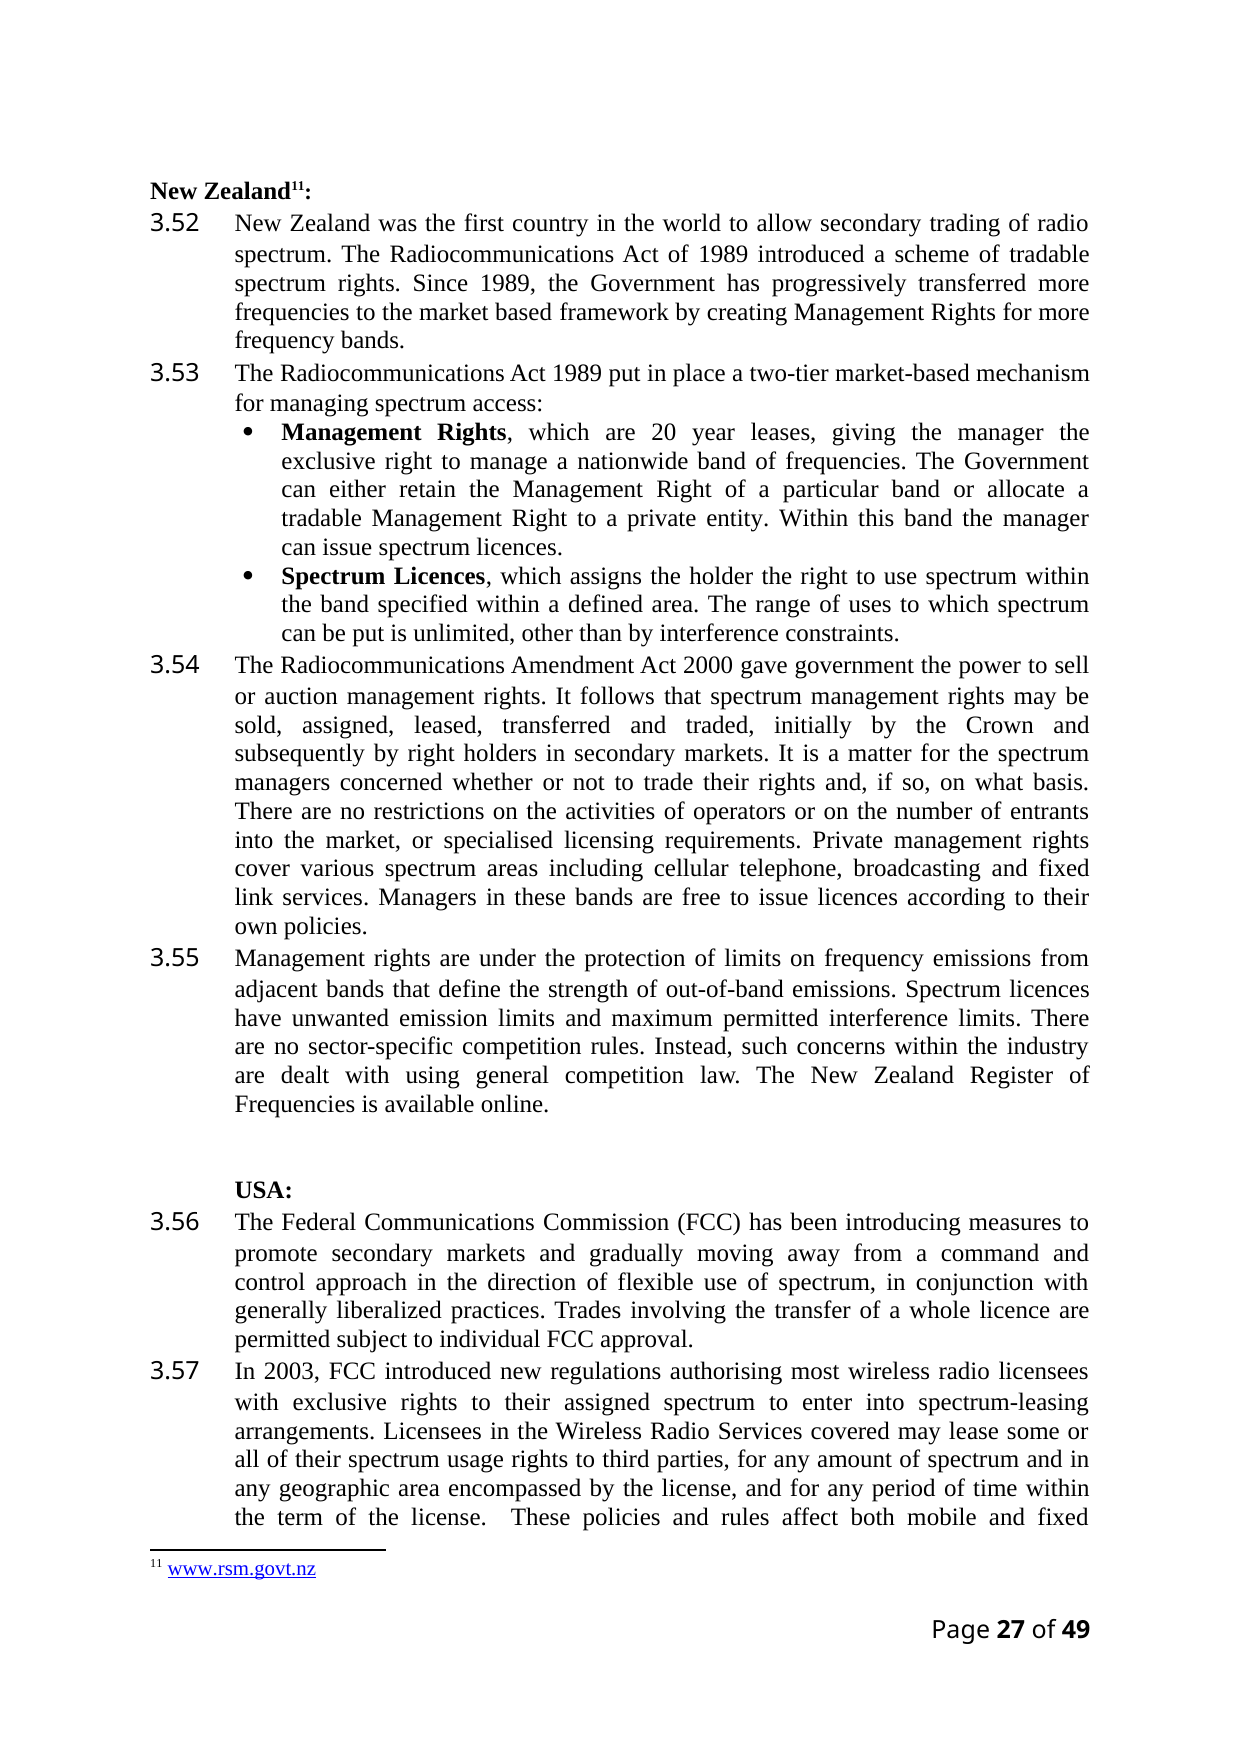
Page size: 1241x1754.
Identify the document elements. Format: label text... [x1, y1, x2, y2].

list The Radiocommunications Act 1989 put in place a two-tier market-based mechanism for managing spectrum access: [150, 354, 1090, 417]
text USA: [150, 1175, 1090, 1204]
list Spectrum Licences, which assigns the holder the right to use spectrum within the band specified within a defined area. The range of uses to which spectrum can be put is unlimited, other than by interference constraints. [244, 561, 1090, 647]
list Management Rights, which are 20 year leases, giving the manager the exclusive right to manage a nationwide band of frequencies. The Government can either retain the Management Right of a particular band or allocate a tradable Management Right to a private entity. Within this band the manager can issue spectrum licences. [244, 417, 1090, 561]
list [150, 1353, 1090, 1531]
list Management rights are under the protection of limits on frequency emissions from adjacent bands that define the strength of out-of-band emissions. Spectrum licences have unwanted emission limits and maximum permitted interference limits. There are no sector-specific competition rules. Instead, such concerns within the industry are dealt with using general competition law. The New Zealand Register of Frequencies is available online. [150, 940, 1090, 1118]
subtitle New Zealand: [150, 176, 1090, 205]
list The Federal Communications Commission (FCC) has been introducing measures to promote secondary markets and gradually moving away from a command and control approach in the direction of flexible use of spectrum, in conjunction with generally liberalized practices. Trades involving the transfer of a whole licence are permitted subject to individual FCC approval. [150, 1204, 1090, 1353]
list The Radiocommunications Amendment Act 2000 gave government the power to sell or auction management rights. It follows that spectrum management rights may be sold, assigned, leased, transferred and traded, initially by the Crown and subsequently by right holders in secondary markets. It is a matter for the spectrum managers concerned whether or not to trade their rights and, if so, on what basis. There are no restrictions on the activities of operators or on the number of entrants into the market, or specialised licensing requirements. Private management rights cover various spectrum areas including cellular telephone, broadcasting and fixed link services. Managers in these bands are free to issue licences according to their own policies. [150, 647, 1090, 940]
list New Zealand was the first country in the world to allow secondary trading of radio spectrum. The Radiocommunications Act of 1989 introduced a scheme of tradable spectrum rights. Since 1989, the Government has progressively transferred more frequencies to the market based framework by creating Management Rights for more frequency bands. [150, 205, 1090, 354]
